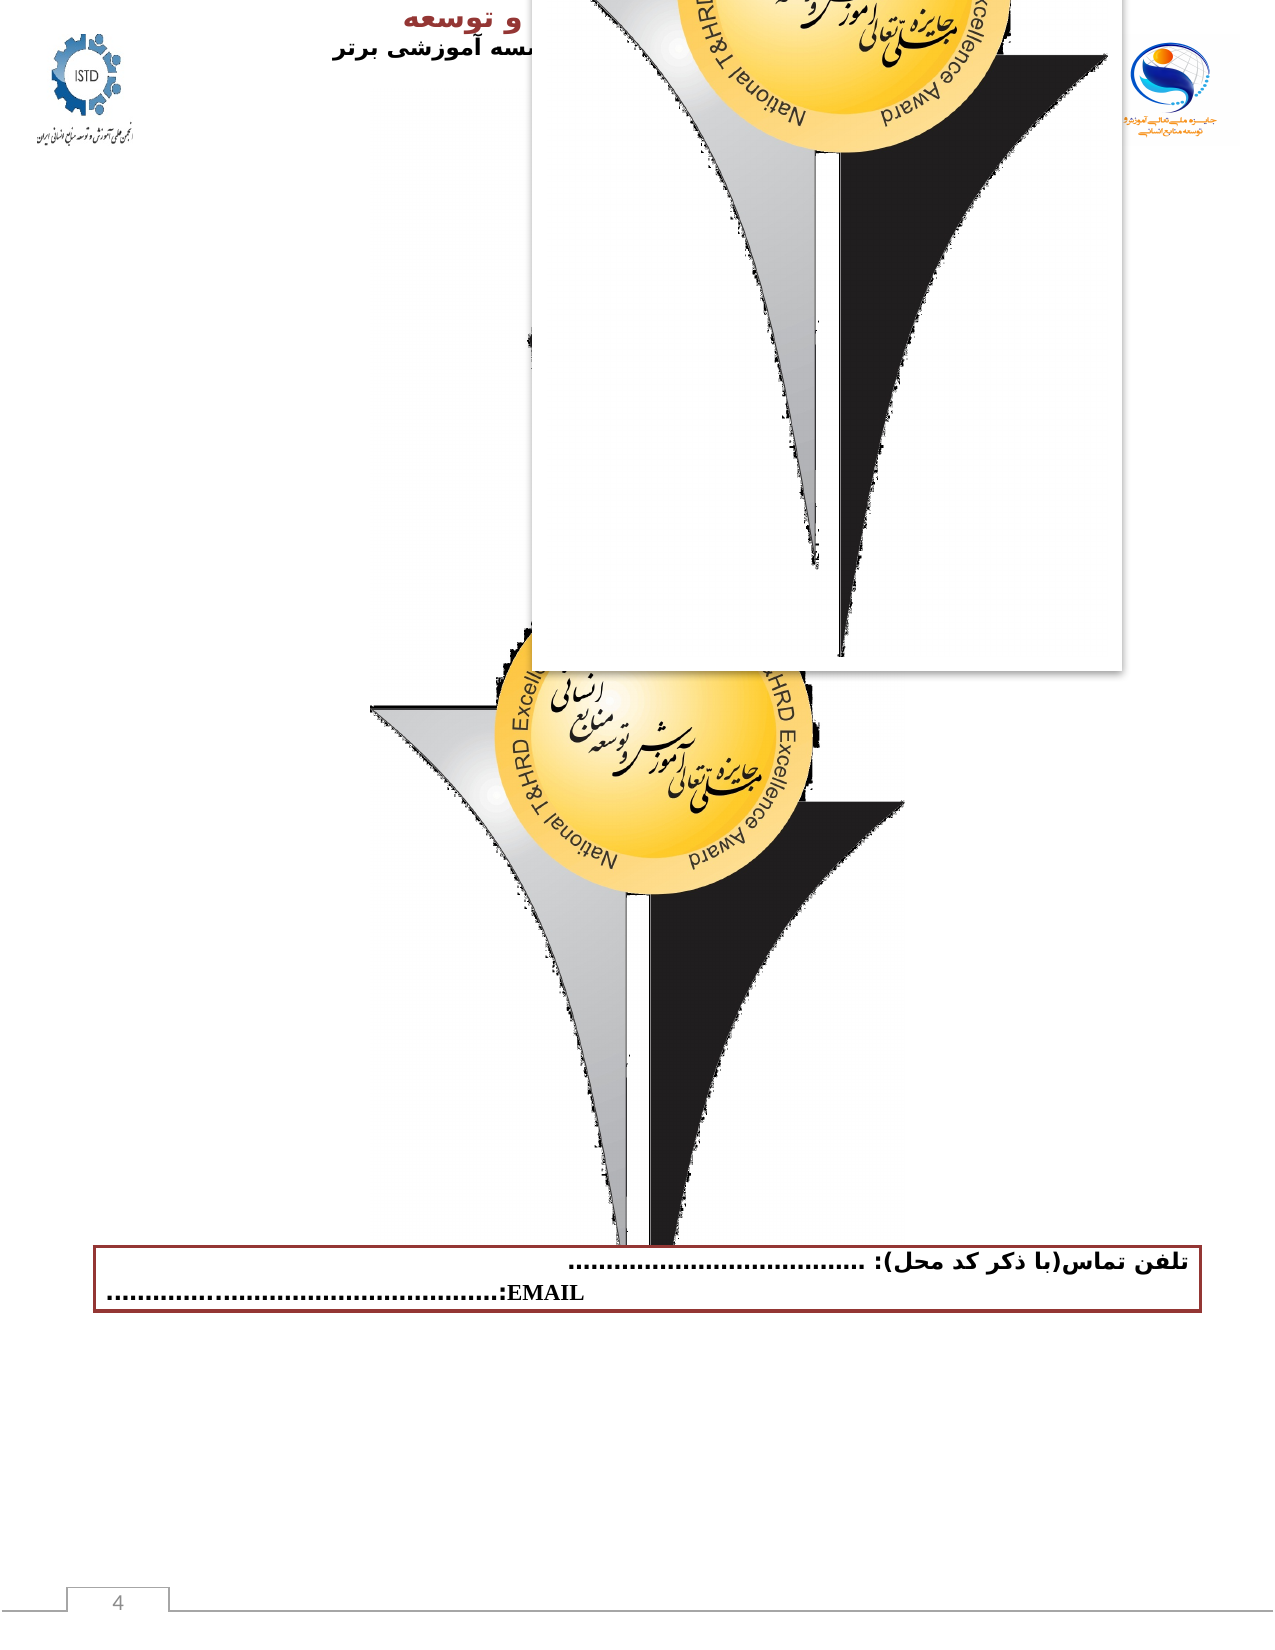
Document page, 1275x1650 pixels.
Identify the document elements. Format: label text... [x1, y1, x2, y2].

table_cell عالیترین مقام اجرایی سازمان: نام ونام خانوادگی:………………………………… تلفن تماس(با ذکر کد محل): ………………………………… EMAIL:………………………………..…………. [96, 1248, 1199, 1309]
picture [370, 88, 905, 1245]
picture [547, 0, 1108, 657]
picture [1122, 34, 1241, 146]
picture [37, 34, 133, 146]
